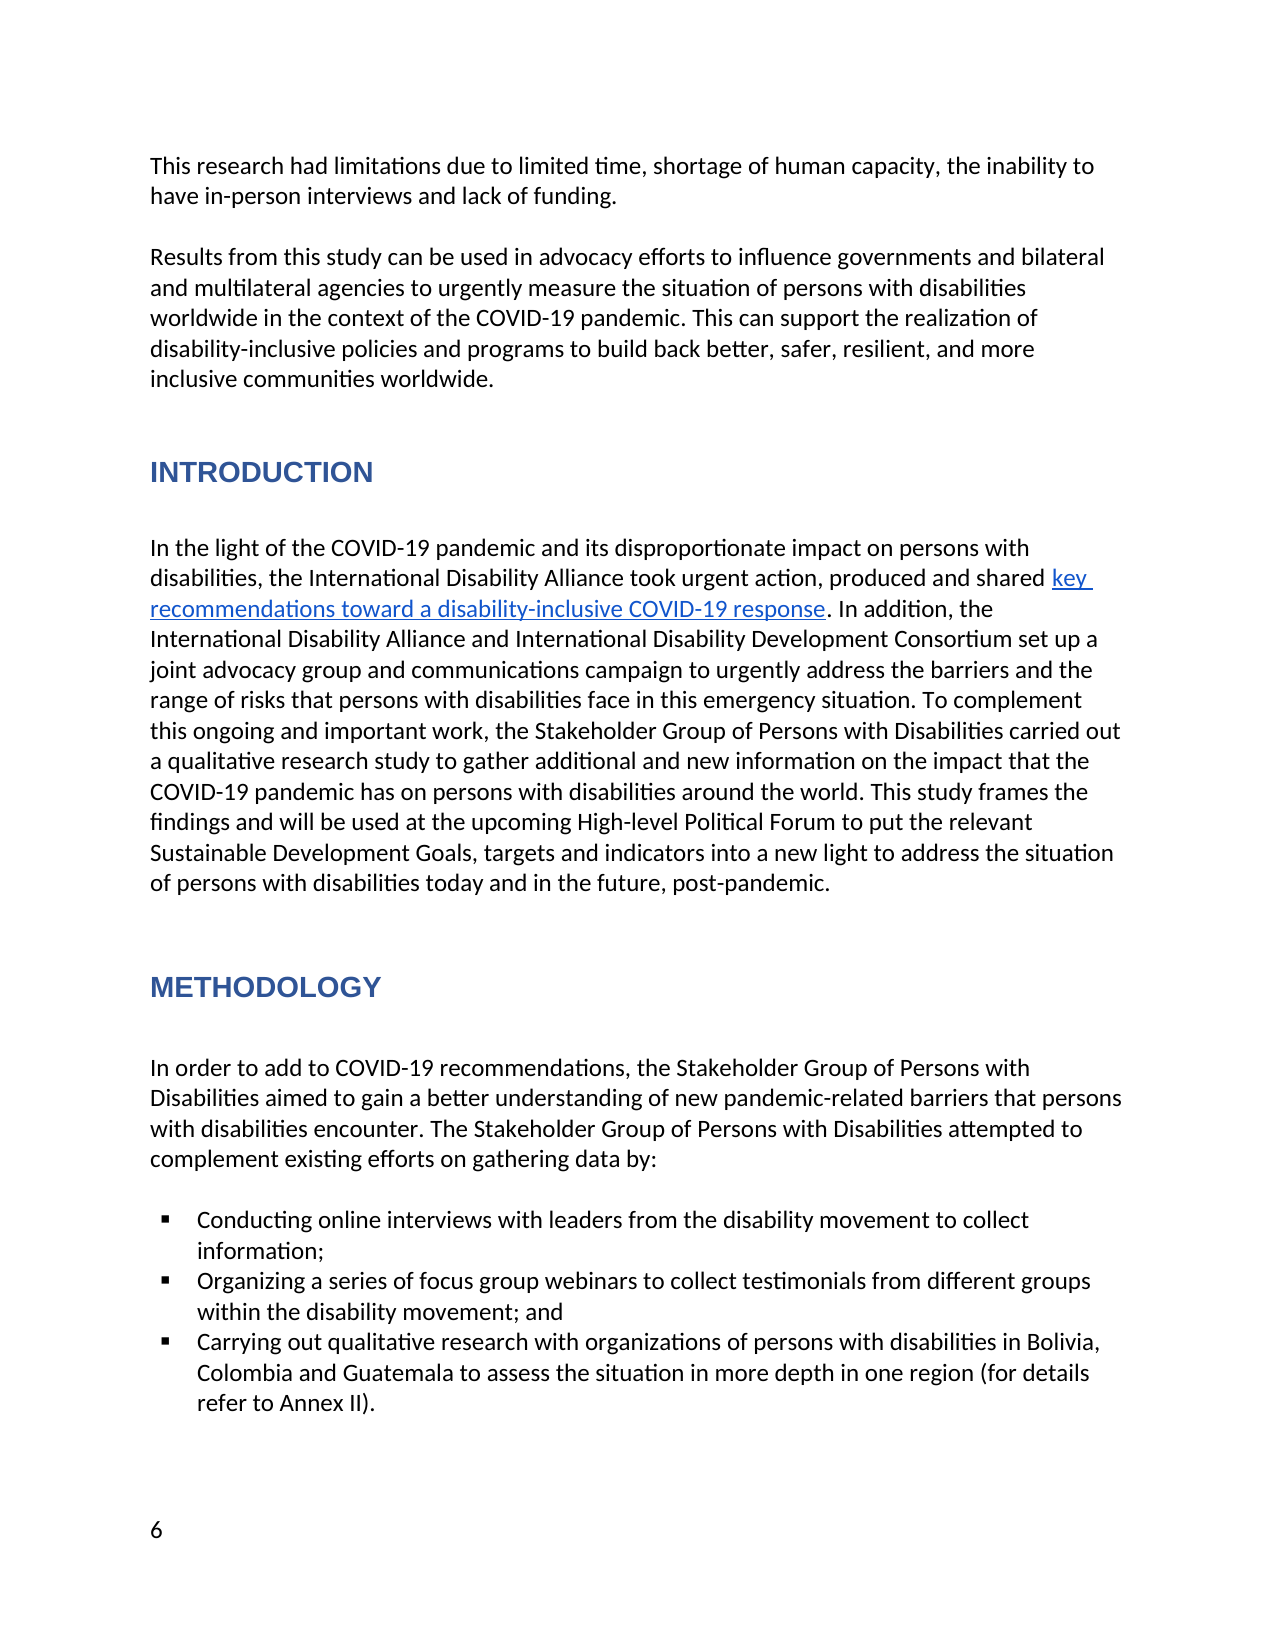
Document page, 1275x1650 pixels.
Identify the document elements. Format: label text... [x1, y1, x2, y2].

list Carrying out qualitative research with organizations of persons with disabilities in Bolivia, Colombia and Guatemala to assess the situation in more depth in one region (for details refer to Annex II). [159, 1326, 1125, 1418]
list Organizing a series of focus group webinars to collect testimonials from different groups within the disability movement; and [159, 1265, 1125, 1326]
text Results from this study can be used in advocacy efforts to influence governments and bilateral and multilateral agencies to urgently measure the situation of persons with disabilities worldwide in the context of the COVID-19 pandemic. This can support the realization of disability-inclusive policies and programs to build back better, safer, resilient, and more inclusive communities worldwide. [150, 242, 1125, 394]
text This research had limitations due to limited time, shortage of human capacity, the inability to have in-person interviews and lack of funding. [150, 150, 1125, 211]
subtitle METHODOLOGY [150, 970, 1125, 1004]
text In the light of the COVID-19 pandemic and its disproportionate impact on persons with disabilities, the International Disability Alliance took urgent action, produced and shared key recommendations toward a disability-inclusive COVID-19 response. In addition, the International Disability Alliance and International Disability Development Consortium set up a joint advocacy group and communications campaign to urgently address the barriers and the range of risks that persons with disabilities face in this emergency situation. To complement this ongoing and important work, the Stakeholder Group of Persons with Disabilities carried out a qualitative research study to gather additional and new information on the impact that the COVID-19 pandemic has on persons with disabilities around the world. This study frames the findings and will be used at the upcoming High-level Political Forum to put the relevant Sustainable Development Goals, targets and indicators into a new light to address the situation of persons with disabilities today and in the future, post-pandemic. [150, 532, 1125, 898]
text In order to add to COVID-19 recommendations, the Stakeholder Group of Persons with Disabilities aimed to gain a better understanding of new pandemic-related barriers that persons with disabilities encounter. The Stakeholder Group of Persons with Disabilities attempted to complement existing efforts on gathering data by: [150, 1052, 1125, 1174]
list Conducting online interviews with leaders from the disability movement to collect information; [159, 1204, 1125, 1265]
subtitle INTRODUCTION [150, 455, 1125, 489]
